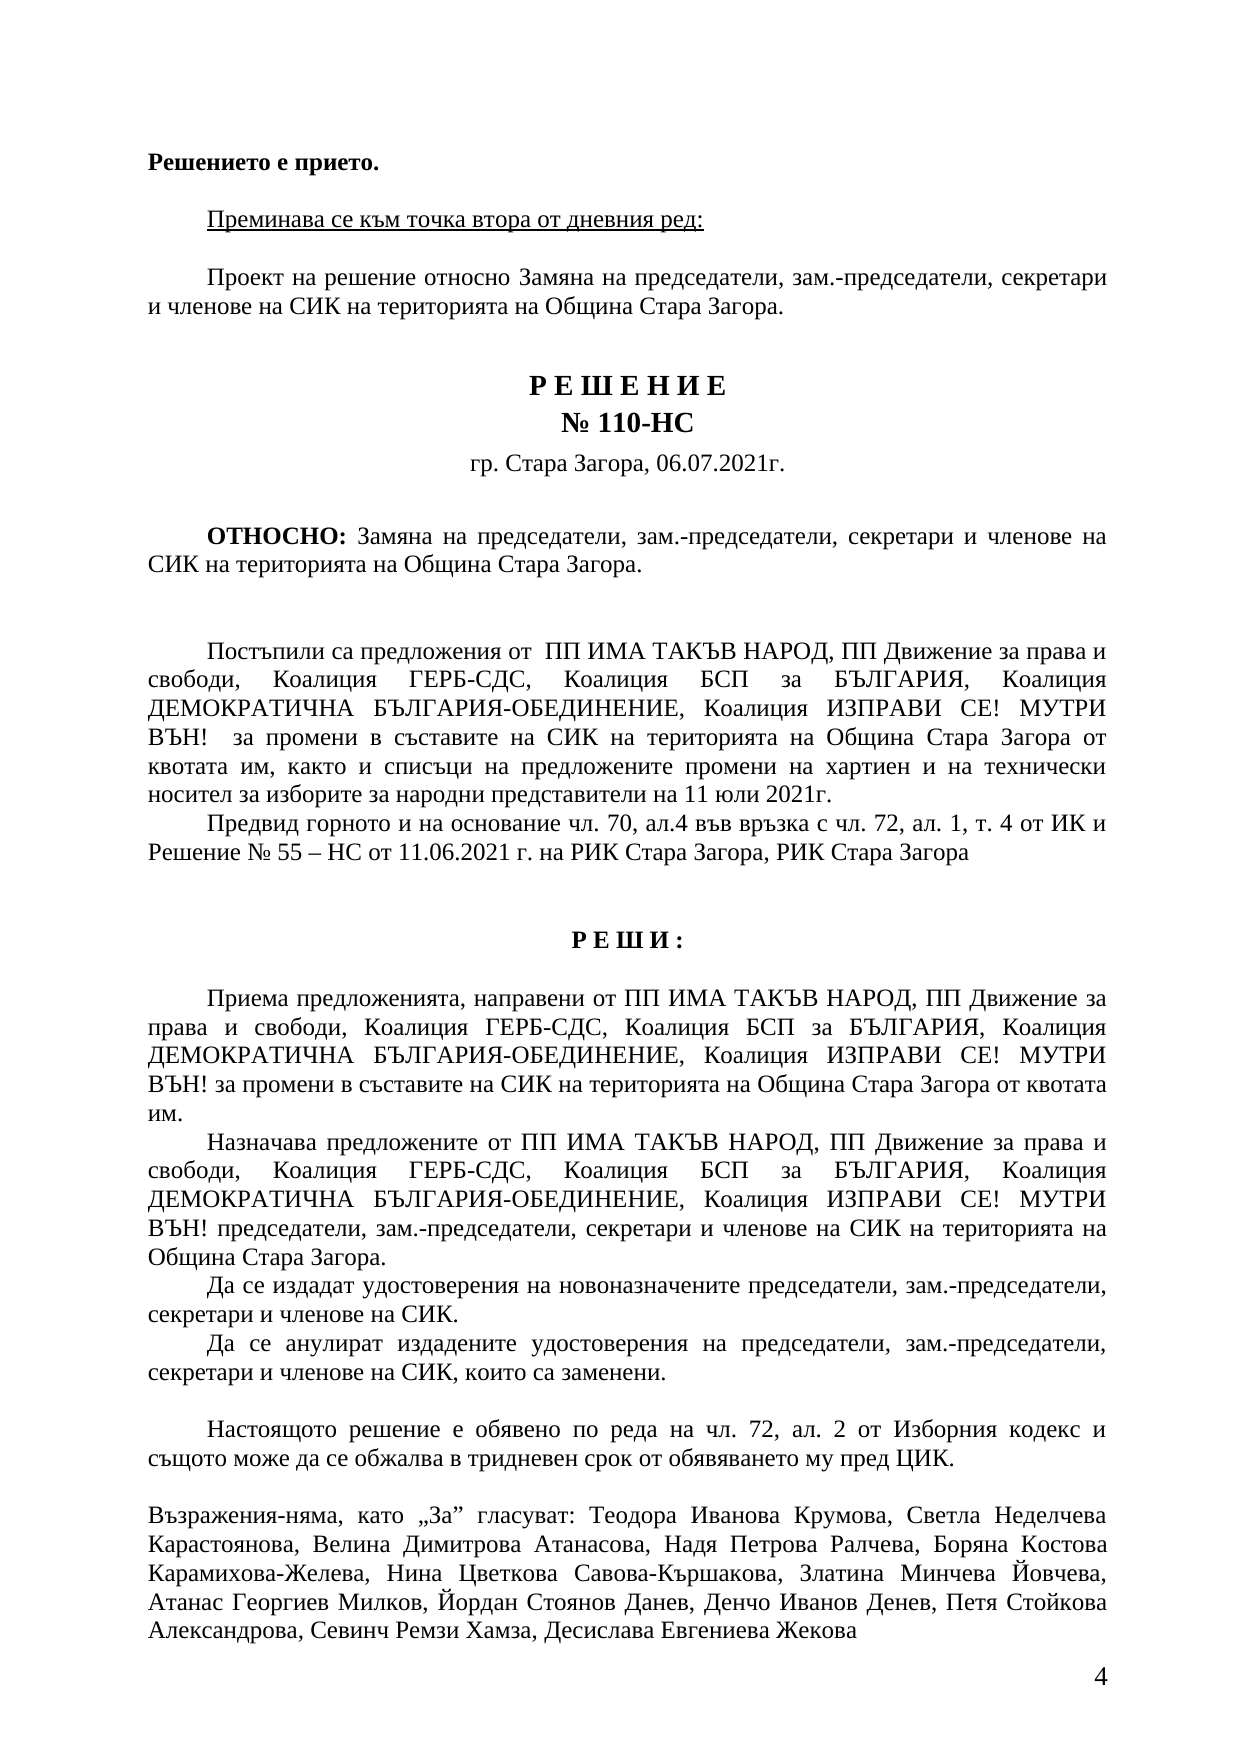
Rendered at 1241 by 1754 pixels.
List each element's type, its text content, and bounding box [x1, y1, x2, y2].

text Настоящото решение е обявено по реда на чл. 72, ал. 2 от Изборния кодекс и същото може да се обжалва в тридневен срок от обявяването му пред ЦИК. [148, 1414, 1107, 1472]
text Назначава предложените от ПП ИМА ТАКЪВ НАРОД, ПП Движение за права и свободи, Коалиция ГЕРБ-СДС, Коалиция БСП за БЪЛГАРИЯ, Коалиция ДЕМОКРАТИЧНА БЪЛГАРИЯ-ОБЕДИНЕНИЕ, Коалиция ИЗПРАВИ СЕ! МУТРИ ВЪН! председатели, зам.-председатели, секретари и членове на СИК на територията на Община Стара Загора. [148, 1127, 1107, 1271]
text Възражения-няма, като „За” гласуват: Теодора Иванова Крумова, Светла Неделчева Карастоянова, Велина Димитрова Атанасова, Надя Петрова Ралчева, Боряна Костова Карамихова-Желева, Нина Цветкова Савова-Кършакова, Златина Минчева Йовчева, Атанас Георгиев Милков, Йордан Стоянов Данев, Денчо Иванов Денев, Петя Стойкова Александрова, Севинч Ремзи Хамза, Десислава Евгениева Жекова [148, 1501, 1107, 1644]
text Предвид горното и на основание чл. 70, ал.4 във връзка с чл. 72, ал. 1, т. 4 от ИК и Решение № 55 – НС от 11.06.2021 г. на РИК Стара Загора, РИК Стара Загора [148, 808, 1107, 866]
text Да се анулират издадените удостоверения на председатели, зам.-председатели, секретари и членове на СИК, които са заменени. [148, 1328, 1107, 1386]
text ОТНОСНО: Замяна на председатели, зам.-председатели, секретари и членове на СИК на територията на Община Стара Загора. [148, 521, 1107, 578]
text Р Е Ш И : [148, 926, 1107, 954]
text Приема предложенията, направени от ПП ИМА ТАКЪВ НАРОД, ПП Движение за права и свободи, Коалиция ГЕРБ-СДС, Коалиция БСП за БЪЛГАРИЯ, Коалиция ДЕМОКРАТИЧНА БЪЛГАРИЯ-ОБЕДИНЕНИЕ, Коалиция ИЗПРАВИ СЕ! МУТРИ ВЪН! за промени в съставите на СИК на територията на Община Стара Загора от квотата им. [148, 983, 1107, 1127]
text Проект на решение относно Замяна на председатели, зам.-председатели, секретари и членове на СИК на територията на Община Стара Загора. [148, 262, 1107, 319]
text Решението е прието. [148, 147, 1107, 176]
text гр. Стара Загора, 06.07.2021г. [148, 439, 1107, 476]
text Р Е Ш Е Н И Е [148, 364, 1107, 401]
text Да се издадат удостоверения на новоназначените председатели, зам.-председатели, секретари и членове на СИК. [148, 1271, 1107, 1328]
text № 110-НС [148, 401, 1107, 439]
text Преминава се към точка втора от дневния ред: [148, 204, 1107, 233]
text Постъпили са предложения от ПП ИМА ТАКЪВ НАРОД, ПП Движение за права и свободи, Коалиция ГЕРБ-СДС, Коалиция БСП за БЪЛГАРИЯ, Коалиция ДЕМОКРАТИЧНА БЪЛГАРИЯ-ОБЕДИНЕНИЕ, Коалиция ИЗПРАВИ СЕ! МУТРИ ВЪН! за промени в съставите на СИК на територията на Община Стара Загора от квотата им, както и списъци на предложените промени на хартиен и на технически носител за изборите за народни представители на 11 юли 2021г. [148, 636, 1107, 808]
